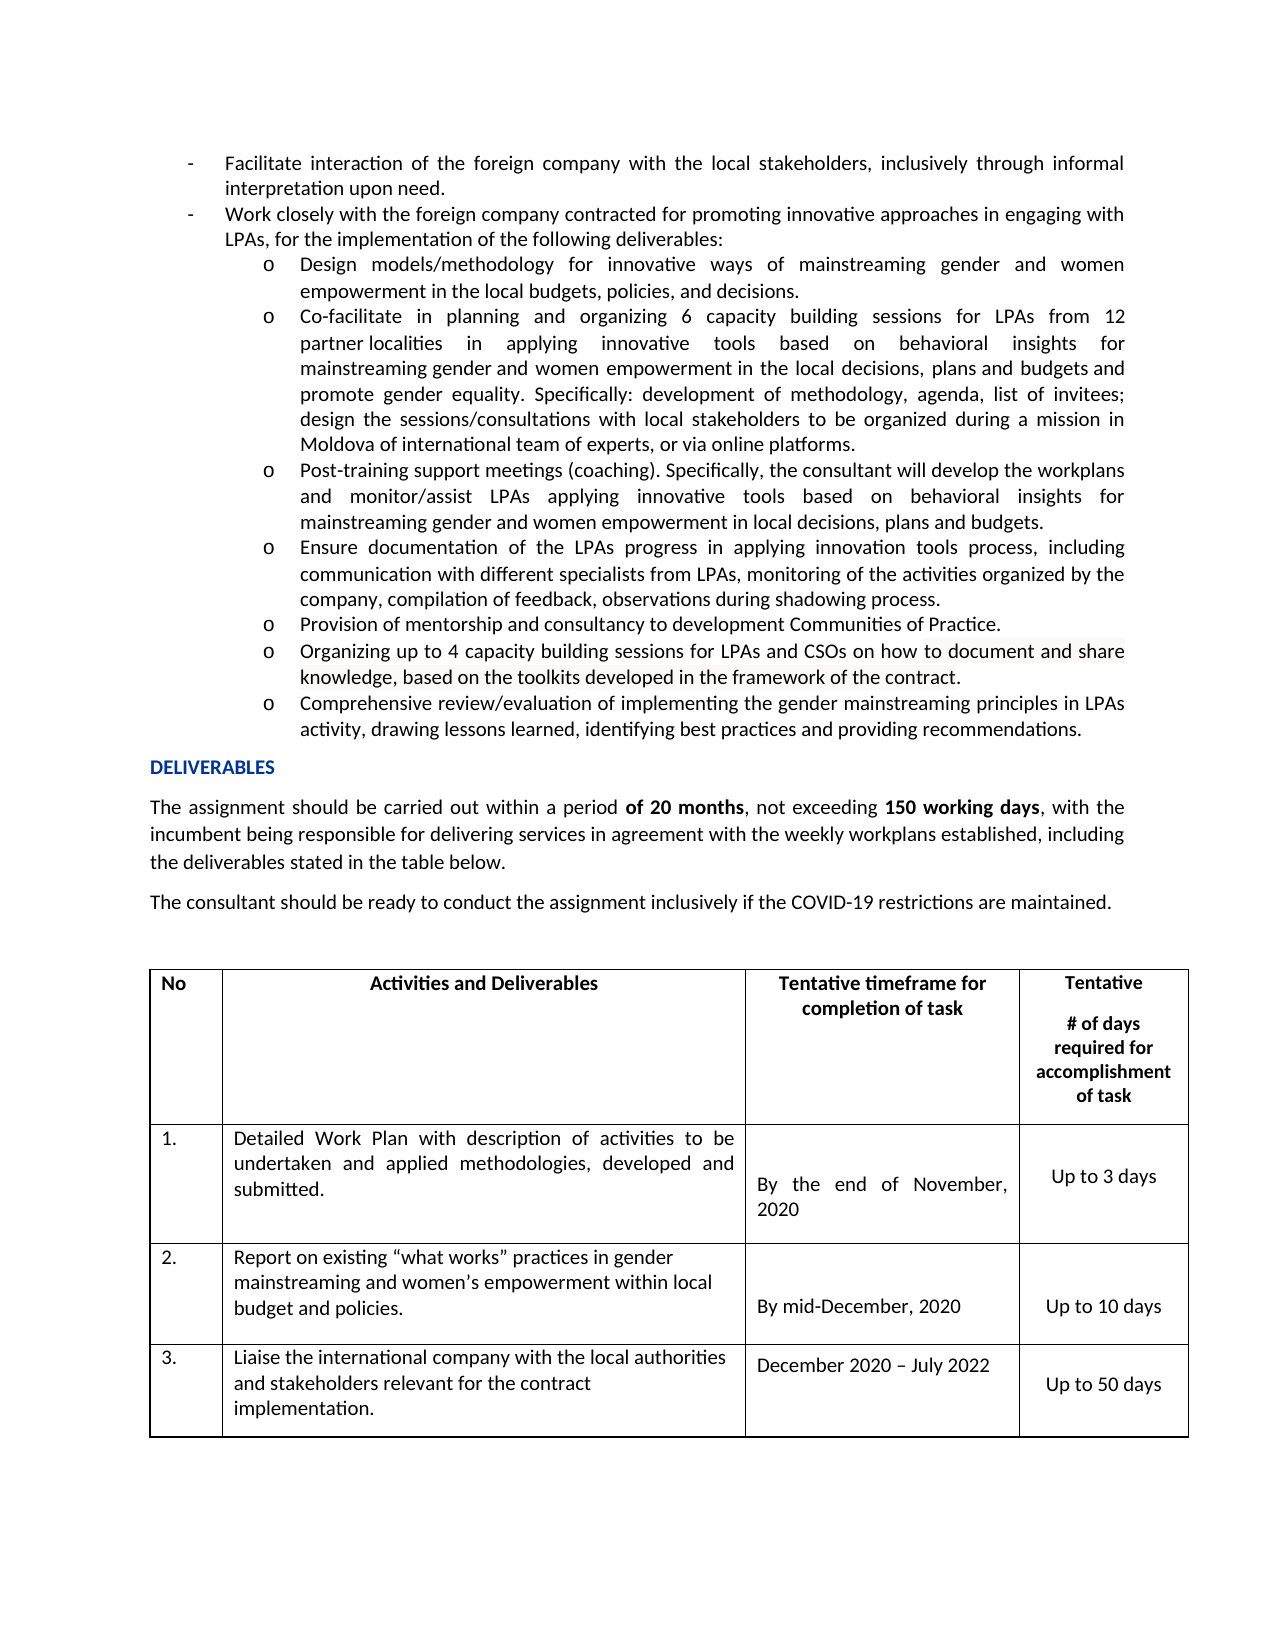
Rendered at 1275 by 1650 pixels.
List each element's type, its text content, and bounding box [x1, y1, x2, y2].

table_cell Report on existing “what works” practices in gender mainstreaming and women’s empowerment within local budget and policies. [223, 1244, 745, 1343]
table_cell By the end of November, 2020 [746, 1125, 1019, 1243]
table_cell Up to 3 days [1020, 1125, 1188, 1243]
list Facilitate interaction of the foreign company with the local stakeholders, inclusively through informal interpretation upon need. [187, 150, 1125, 201]
table_cell [151, 1345, 222, 1436]
list Comprehensive review/evaluation of implementing the gender mainstreaming principles in LPAs activity, drawing lessons learned, identifying best practices and providing recommendations. [262, 690, 1125, 742]
list Post-training support meetings (coaching). Specifically, the consultant will develop the workplans and monitor/assist LPAs applying innovative tools based on behavioral insights for mainstreaming gender and women empowerment in local decisions, plans and budgets. [262, 457, 1125, 534]
table_header No [151, 970, 222, 1124]
table_cell Up to 50 days [1020, 1345, 1188, 1436]
text The consultant should be ready to conduct the assignment inclusively if the COVID-19 restrictions are maintained. [150, 889, 1125, 914]
list Ensure documentation of the LPAs progress in applying innovation tools process, including communication with different specialists from LPAs, monitoring of the activities organized by the company, compilation of feedback, observations during shadowing process. [262, 534, 1125, 612]
table_header Tentative timeframe for completion of task [746, 970, 1019, 1124]
table_cell December 2020 – July 2022 [746, 1345, 1019, 1436]
text The assignment should be carried out within a period of 20 months, not exceeding 150 working days, with the incumbent being responsible for delivering services in agreement with the weekly workplans established, including the deliverables stated in the table below. [150, 794, 1125, 874]
text DELIVERABLES [150, 754, 1125, 780]
table_cell Detailed Work Plan with description of activities to be undertaken and applied methodologies, developed and submitted. [223, 1125, 745, 1243]
table_header Tentative # of days required for accomplishment of task [1020, 970, 1188, 1124]
table_header Activities and Deliverables [223, 970, 745, 1124]
list Organizing up to 4 capacity building sessions for LPAs and CSOs on how to document and share knowledge, based on the toolkits developed in the framework of the contract. [262, 638, 1125, 690]
list Co-facilitate in planning and organizing 6 capacity building sessions for LPAs from 12 partner localities in applying innovative tools based on behavioral insights for mainstreaming gender and women empowerment in the local decisions, plans and budgets and promote gender equality. Specifically: development of methodology, agenda, list of invitees; design the sessions/consultations with local stakeholders to be organized during a mission in Moldova of international team of experts, or via online platforms. [262, 303, 1125, 457]
table_cell By mid-December, 2020 [746, 1244, 1019, 1343]
list Work closely with the foreign company contracted for promoting innovative approaches in engaging with LPAs, for the implementation of the following deliverables: [187, 201, 1125, 252]
list Provision of mentorship and consultancy to development Communities of Practice. [262, 612, 1125, 638]
table_cell [151, 1244, 222, 1343]
table_cell Liaise the international company with the local authorities and stakeholders relevant for the contract implementation. [223, 1345, 745, 1436]
table_cell Up to 10 days [1020, 1244, 1188, 1343]
table_cell [151, 1125, 222, 1243]
list Design models/methodology for innovative ways of mainstreaming gender and women empowerment in the local budgets, policies, and decisions. [262, 252, 1125, 303]
